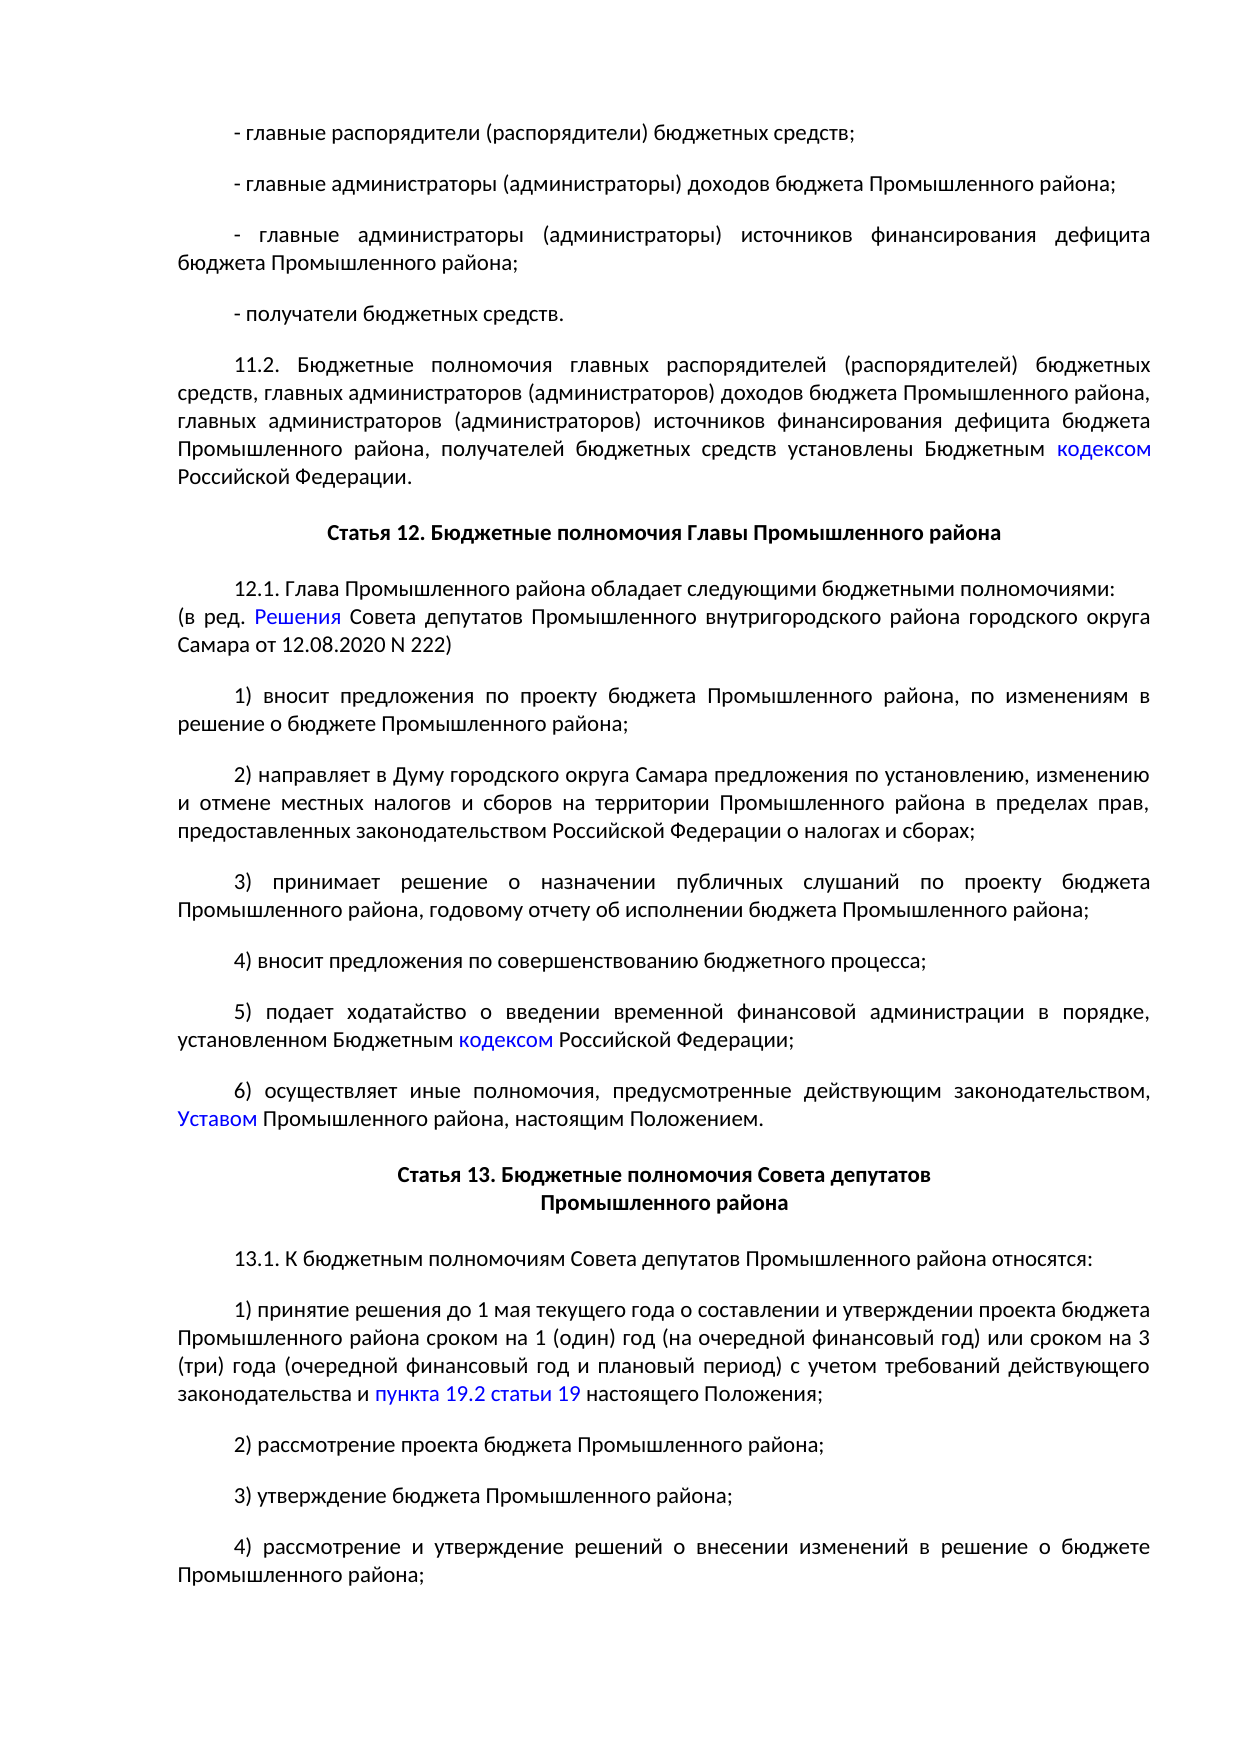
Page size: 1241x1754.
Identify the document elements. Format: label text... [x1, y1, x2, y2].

text 6) осуществляет иные полномочия, предусмотренные действующим законодательством, Уставом Промышленного района, настоящим Положением. [177, 1076, 1152, 1132]
text 1) вносит предложения по проекту бюджета Промышленного района, по изменениям в решение о бюджете Промышленного района; [177, 681, 1152, 737]
text 5) подает ходатайство о введении временной финансовой администрации в порядке, установленном Бюджетным кодексом Российской Федерации; [177, 997, 1152, 1053]
text - главные администраторы (администраторы) доходов бюджета Промышленного района; [177, 169, 1152, 197]
text 4) рассмотрение и утверждение решений о внесении изменений в решение о бюджете Промышленного района; [177, 1532, 1152, 1588]
text - главные администраторы (администраторы) источников финансирования дефицита бюджета Промышленного района; [177, 220, 1152, 276]
text - главные распорядители (распорядители) бюджетных средств; [177, 118, 1152, 146]
text 3) принимает решение о назначении публичных слушаний по проекту бюджета Промышленного района, годовому отчету об исполнении бюджета Промышленного района; [177, 867, 1152, 923]
title Статья 12. Бюджетные полномочия Главы Промышленного района [177, 518, 1152, 546]
text (в ред. Решения Совета депутатов Промышленного внутригородского района городского округа Самара от 12.08.2020 N 222) [177, 602, 1152, 658]
text 13.1. К бюджетным полномочиям Совета депутатов Промышленного района относятся: [177, 1244, 1152, 1272]
title Промышленного района [177, 1188, 1152, 1216]
text 4) вносит предложения по совершенствованию бюджетного процесса; [177, 946, 1152, 974]
text - получатели бюджетных средств. [177, 299, 1152, 327]
text 1) принятие решения до 1 мая текущего года о составлении и утверждении проекта бюджета Промышленного района сроком на 1 (один) год (на очередной финансовый год) или сроком на 3 (три) года (очередной финансовый год и плановый период) с учетом требований действующего законодательства и пункта 19.2 статьи 19 настоящего Положения; [177, 1295, 1152, 1407]
text 11.2. Бюджетные полномочия главных распорядителей (распорядителей) бюджетных средств, главных администраторов (администраторов) доходов бюджета Промышленного района, главных администраторов (администраторов) источников финансирования дефицита бюджета Промышленного района, получателей бюджетных средств установлены Бюджетным кодексом Российской Федерации. [177, 350, 1152, 490]
title Статья 13. Бюджетные полномочия Совета депутатов [177, 1160, 1152, 1188]
text 12.1. Глава Промышленного района обладает следующими бюджетными полномочиями: [177, 574, 1152, 602]
text 2) рассмотрение проекта бюджета Промышленного района; [177, 1430, 1152, 1458]
text 3) утверждение бюджета Промышленного района; [177, 1481, 1152, 1509]
text 2) направляет в Думу городского округа Самара предложения по установлению, изменению и отмене местных налогов и сборов на территории Промышленного района в пределах прав, предоставленных законодательством Российской Федерации о налогах и сборах; [177, 760, 1152, 844]
